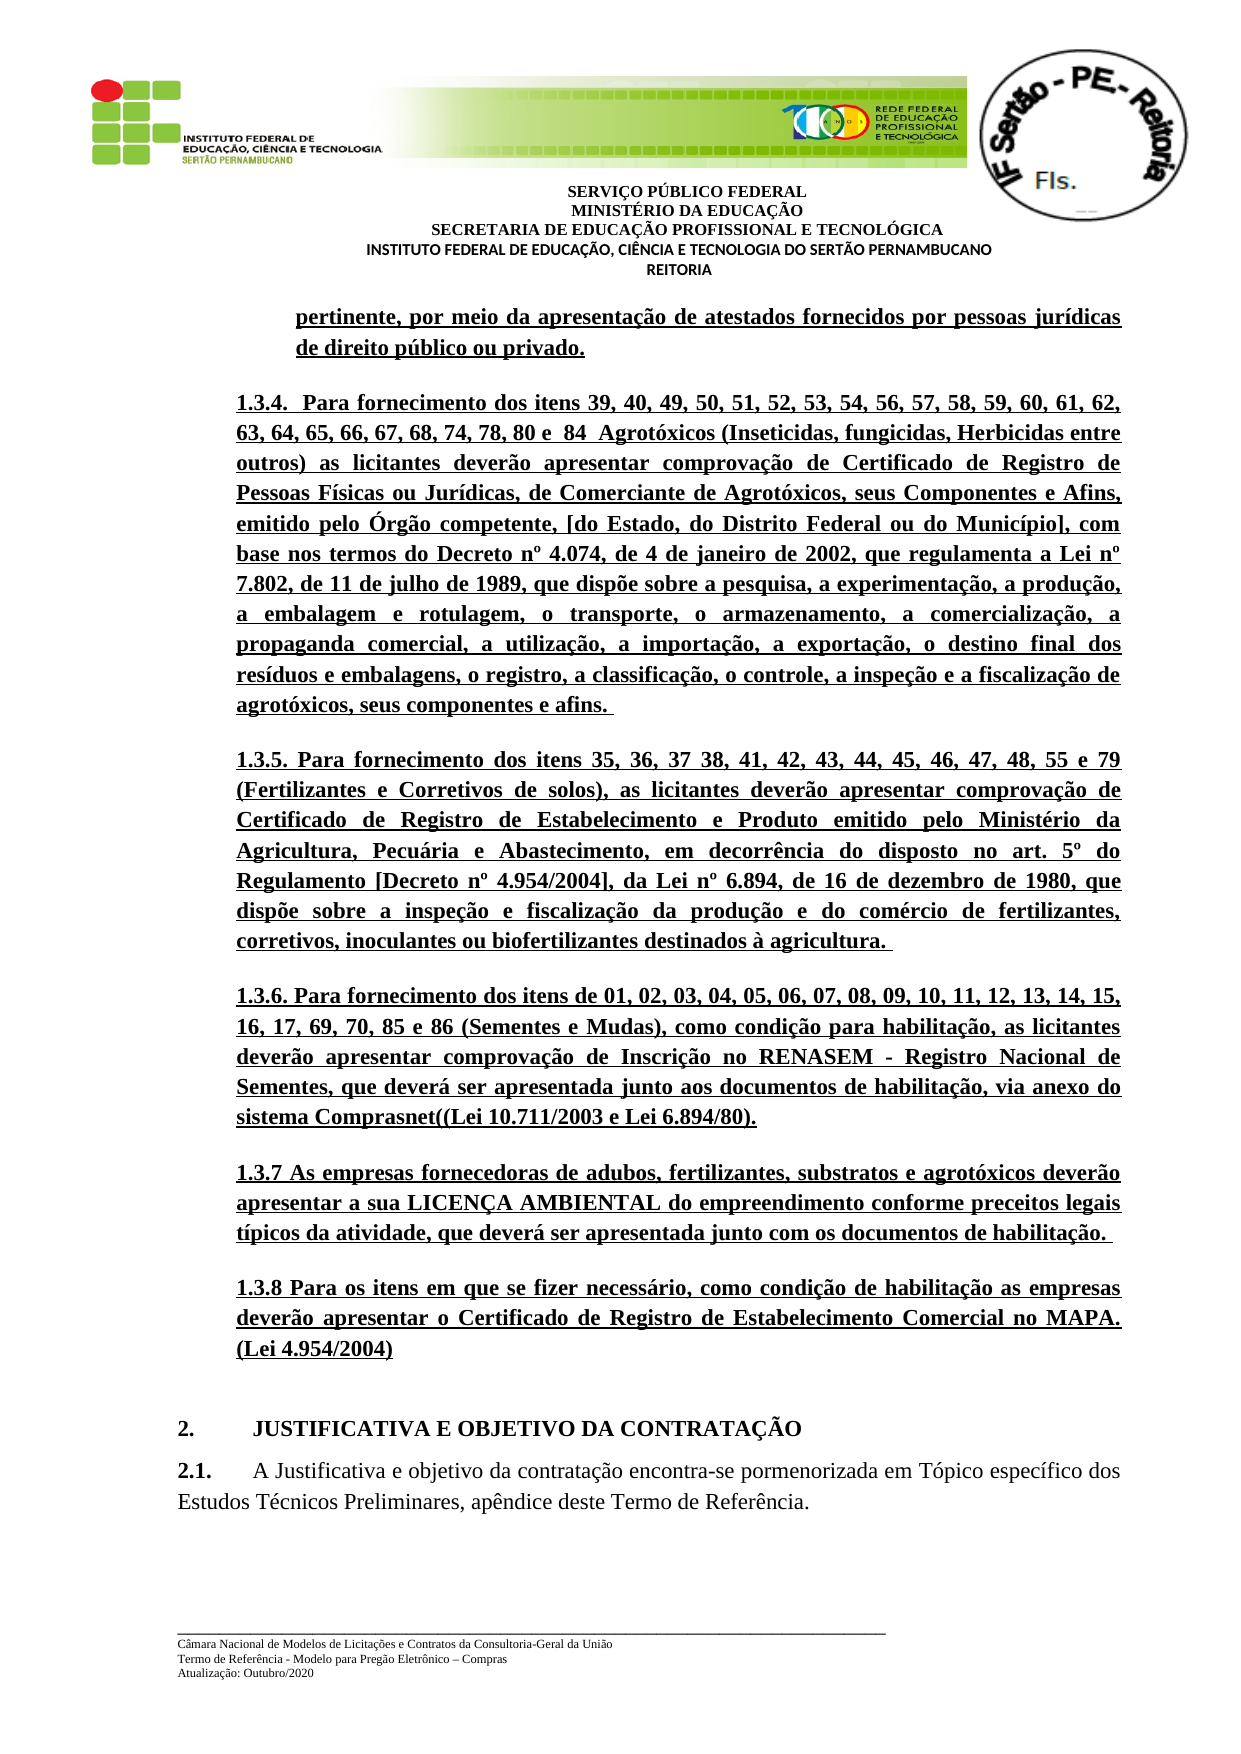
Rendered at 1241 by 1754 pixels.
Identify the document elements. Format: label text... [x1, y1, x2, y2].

list A Justificativa e objetivo da contratação encontra-se pormenorizada em Tópico específico dos Estudos Técnicos Preliminares, apêndice deste Termo de Referência. [177, 1458, 1122, 1514]
list JUSTIFICATIVA E OBJETIVO DA CONTRATAÇÃO [177, 1415, 1122, 1441]
text 1.3.6. Para fornecimento dos itens de 01, 02, 03, 04, 05, 06, 07, 08, 09, 10, 11, 12, 13, 14, 15, 16, 17, 69, 70, 85 e 86 (Sementes e Mudas), como condição para habilitação, as licitantes deverão apresentar comprovação de Inscrição no RENASEM - Registro Nacional de Sementes, que deverá ser apresentada junto aos documentos de habilitação, via anexo do sistema Comprasnet((Lei 10.711/2003 e Lei 6.894/80). [236, 1099, 1122, 1130]
text 1.3.8 Para os itens em que se fizer necessário, como condição de habilitação as empresas deverão apresentar o Certificado de Registro de Estabelecimento Comercial no MAPA. (Lei 4.954/2004) [236, 1331, 1122, 1361]
picture [81, 34, 1199, 230]
text 1.3.7 As empresas fornecedoras de adubos, fertilizantes, substratos e agrotóxicos deverão apresentar a sua LICENÇA AMBIENTAL do empreendimento conforme preceitos legais típicos da atividade, que deverá ser apresentada junto com os documentos de habilitação. [236, 1215, 1122, 1245]
